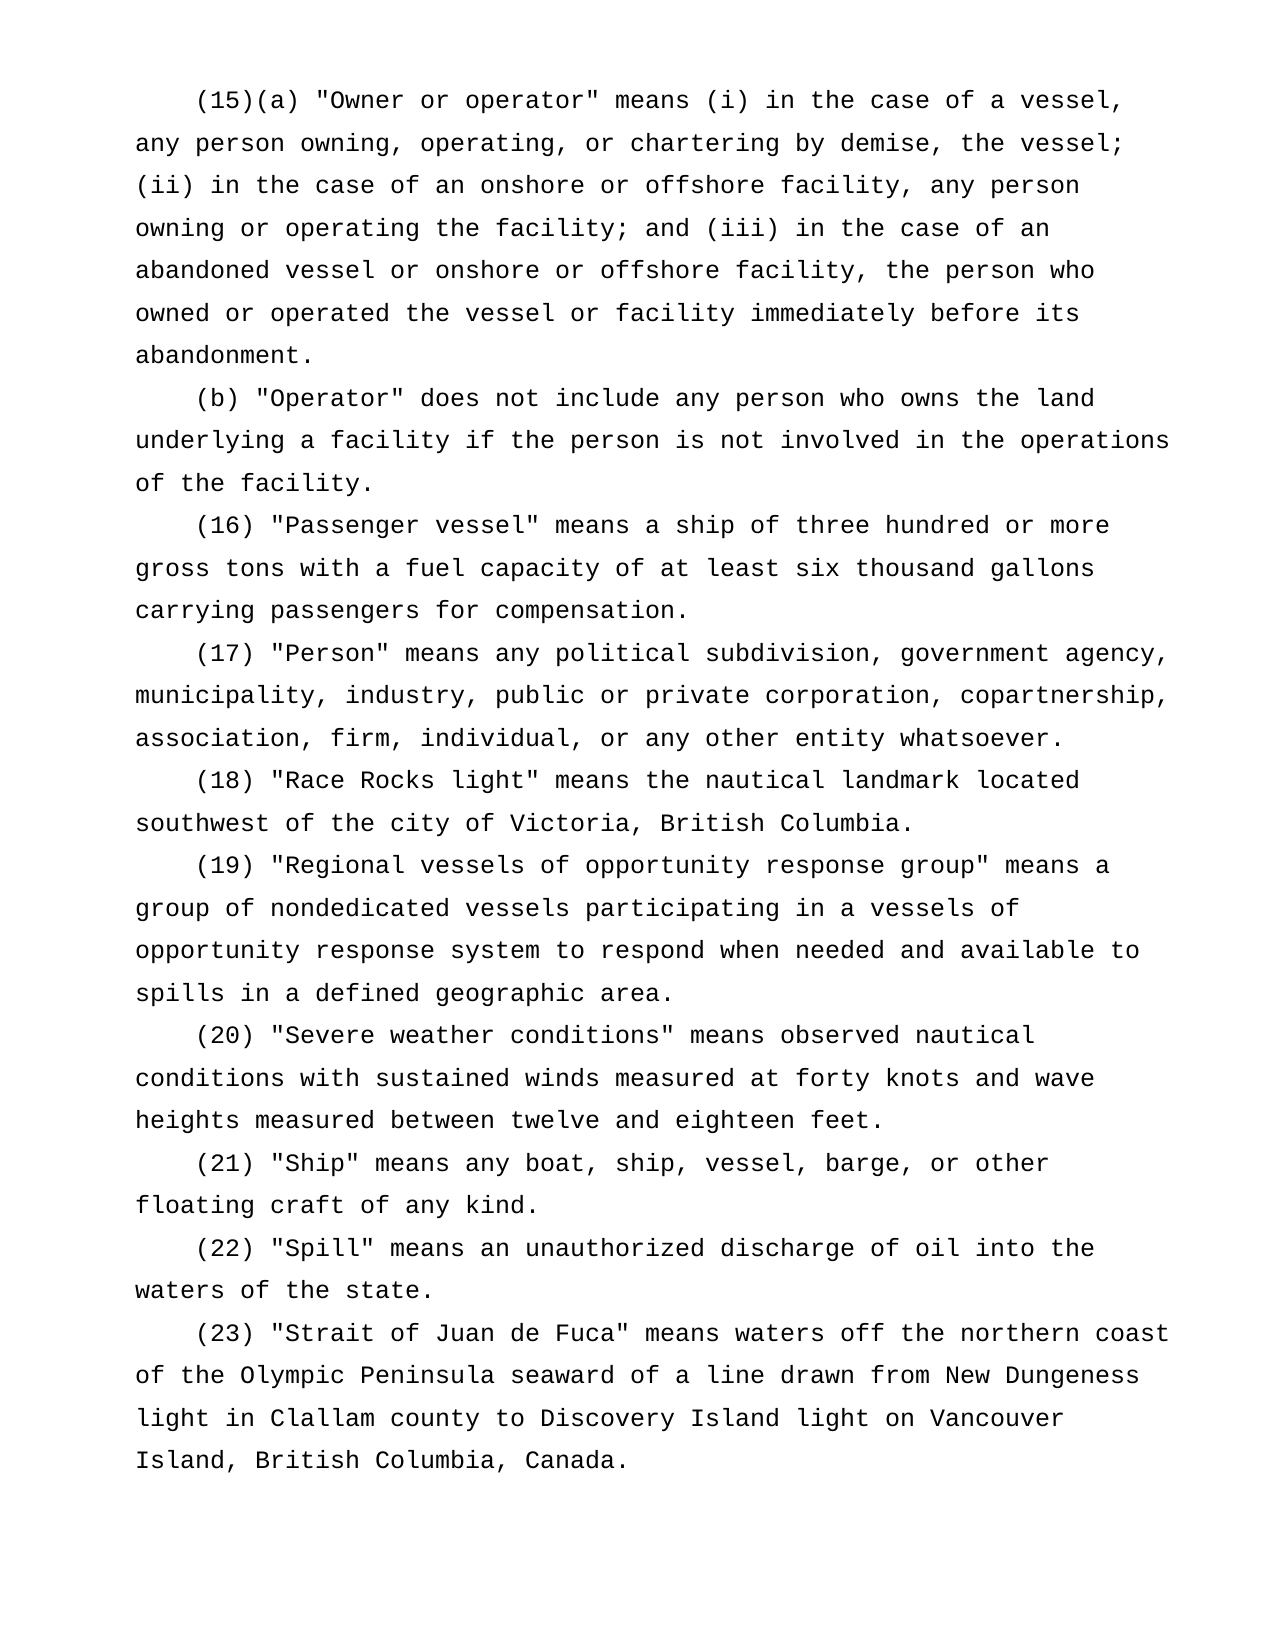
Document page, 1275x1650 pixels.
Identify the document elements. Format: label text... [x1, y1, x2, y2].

text (23) "Strait of Juan de Fuca" means waters off the northern coast of the Olympic Peninsula seaward of a line drawn from New Dungeness light in Clallam county to Discovery Island light on Vancouver Island, British Columbia, Canada. [135, 1307, 1170, 1477]
text (b) "Operator" does not include any person who owns the land underlying a facility if the person is not involved in the operations of the facility. [135, 372, 1170, 500]
text (17) "Person" means any political subdivision, government agency, municipality, industry, public or private corporation, copartnership, association, firm, individual, or any other entity whatsoever. [135, 627, 1170, 755]
text (15)(a) "Owner or operator" means (i) in the case of a vessel, any person owning, operating, or chartering by demise, the vessel; (ii) in the case of an onshore or offshore facility, any person owning or operating the facility; and (iii) in the case of an abandoned vessel or onshore or offshore facility, the person who owned or operated the vessel or facility immediately before its abandonment. [135, 75, 1170, 372]
text (21) "Ship" means any boat, ship, vessel, barge, or other floating craft of any kind. [135, 1137, 1170, 1222]
text (20) "Severe weather conditions" means observed nautical conditions with sustained winds measured at forty knots and wave heights measured between twelve and eighteen feet. [135, 1010, 1170, 1137]
text (16) "Passenger vessel" means a ship of three hundred or more gross tons with a fuel capacity of at least six thousand gallons carrying passengers for compensation. [135, 500, 1170, 627]
text (19) "Regional vessels of opportunity response group" means a group of nondedicated vessels participating in a vessels of opportunity response system to respond when needed and available to spills in a defined geographic area. [135, 840, 1170, 1010]
text (18) "Race Rocks light" means the nautical landmark located southwest of the city of Victoria, British Columbia. [135, 755, 1170, 840]
text (22) "Spill" means an unauthorized discharge of oil into the waters of the state. [135, 1222, 1170, 1307]
